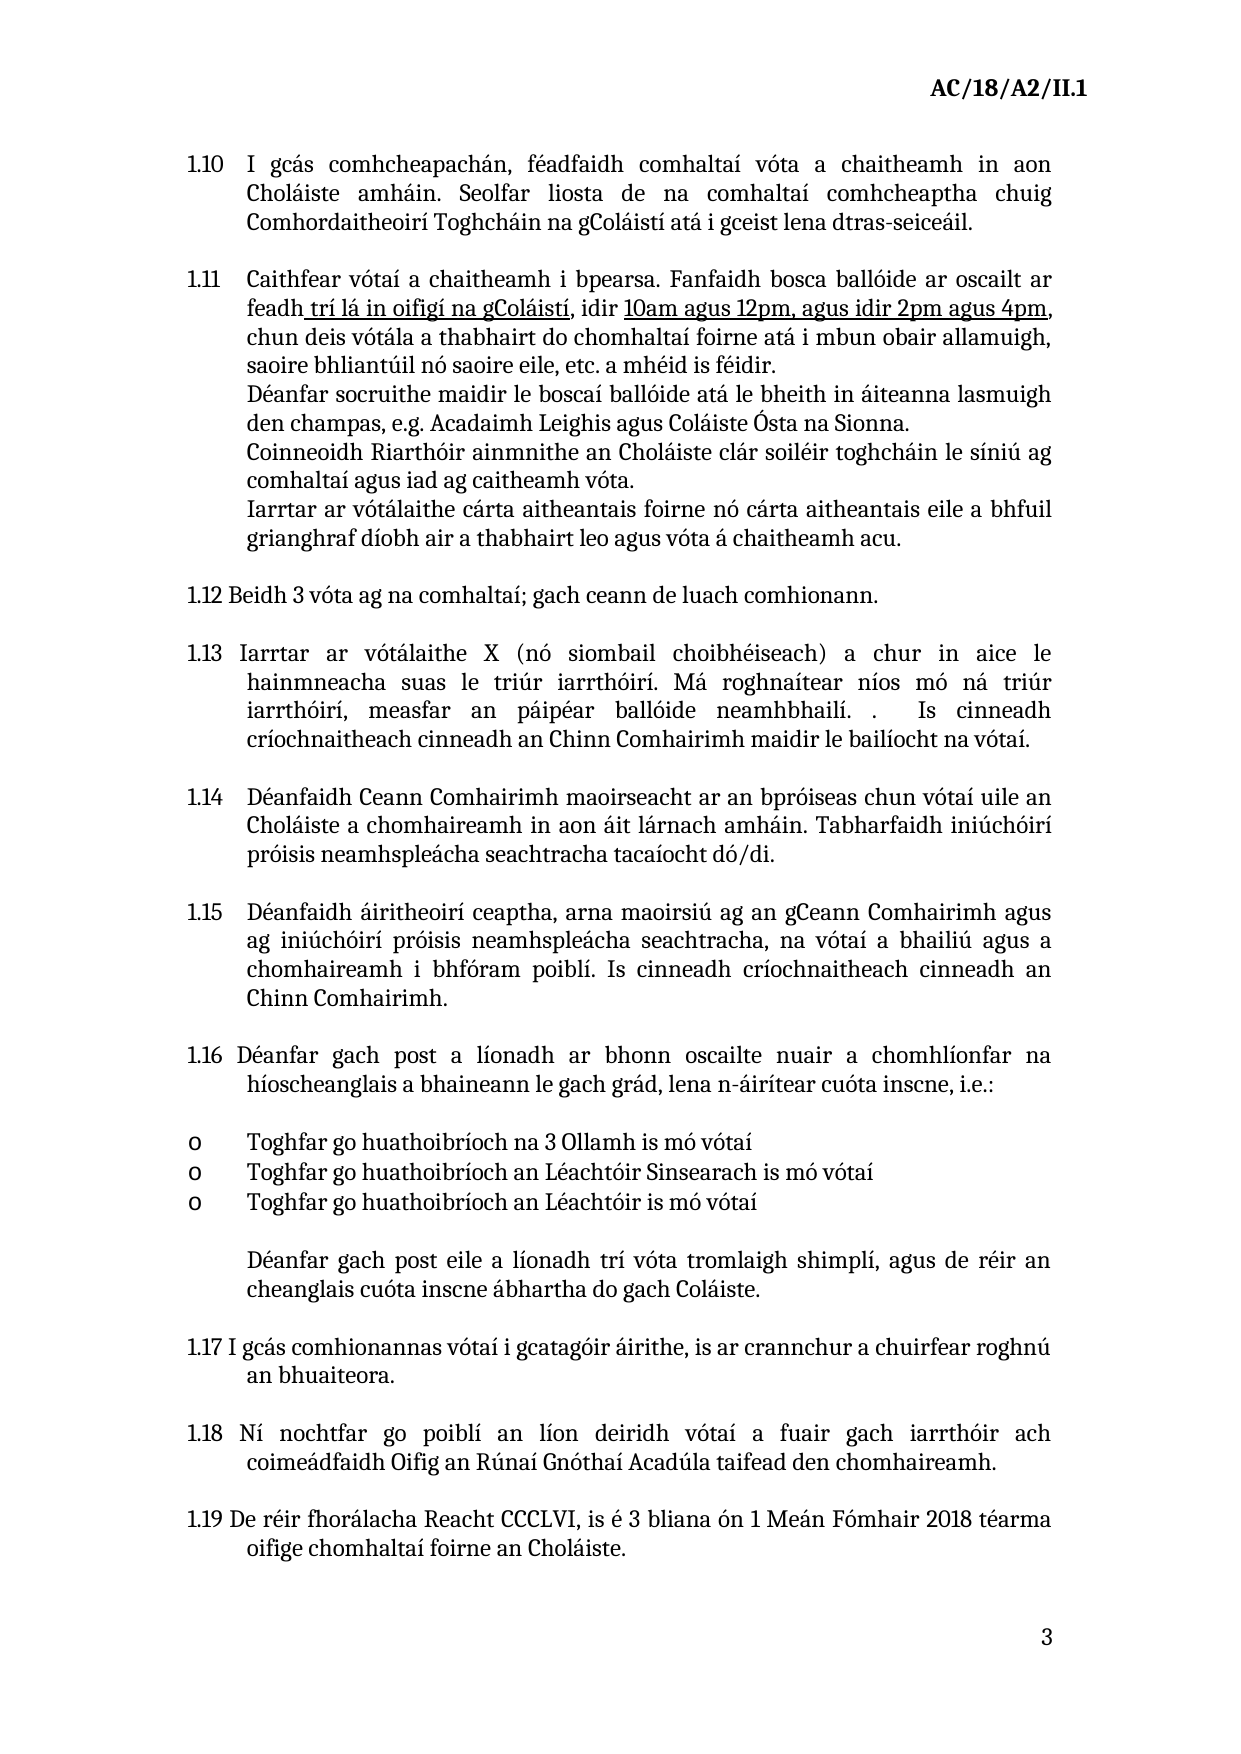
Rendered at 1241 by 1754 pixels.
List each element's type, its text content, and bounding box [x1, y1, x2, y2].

text 1.15 Déanfaidh áiritheoirí ceaptha, arna maoirsiú ag an gCeann Comhairimh agus ag iniúchóirí próisis neamhspleácha seachtracha, na vótaí a bhailiú agus a chomhaireamh i bhfóram poiblí. Is cinneadh críochnaitheach cinneadh an Chinn Comhairimh. [187, 897, 1053, 1012]
text 1.12 Beidh 3 vóta ag na comhaltaí; gach ceann de luach comhionann. [187, 581, 1053, 610]
text 1.17 I gcás comhionannas vótaí i gcatagóir áirithe, is ar crannchur a chuirfear roghnú an bhuaiteora. [187, 1332, 1053, 1390]
text 1.16 Déanfar gach post a líonadh ar bhonn oscailte nuair a chomhlíonfar na híoscheanglais a bhaineann le gach grád, lena n-áirítear cuóta inscne, i.e.: [187, 1041, 1053, 1099]
text Iarrtar ar vótálaithe cárta aitheantais foirne nó cárta aitheantais eile a bhfuil grianghraf díobh air a thabhairt leo agus vóta á chaitheamh acu. [247, 495, 1053, 552]
text 1.11 Caithfear vótaí a chaitheamh i bpearsa. Fanfaidh bosca ballóide ar oscailt ar feadh trí lá in oifigí na gColáistí, idir 10am agus 12pm, agus idir 2pm agus 4pm, chun deis vótála a thabhairt do chomhaltaí foirne atá i mbun obair allamuigh, saoire bhliantúil nó saoire eile, etc. a mhéid is féidir. [187, 265, 1053, 380]
text Déanfar gach post eile a líonadh trí vóta tromlaigh shimplí, agus de réir an cheanglais cuóta inscne ábhartha do gach Coláiste. [247, 1246, 1053, 1304]
text 1.10 I gcás comhcheapachán, féadfaidh comhaltaí vóta a chaitheamh in aon Choláiste amháin. Seolfar liosta de na comhaltaí comhcheaptha chuig Comhordaitheoirí Toghcháin na gColáistí atá i gceist lena dtras-seiceáil. [187, 150, 1053, 236]
text Déanfar socruithe maidir le boscaí ballóide atá le bheith in áiteanna lasmuigh den champas, e.g. Acadaimh Leighis agus Coláiste Ósta na Sionna. [247, 380, 1053, 437]
list Toghfar go huathoibríoch an Léachtóir Sinsearach is mó vótaí [187, 1157, 1053, 1187]
text 1.18 Ní nochtfar go poiblí an líon deiridh vótaí a fuair gach iarrthóir ach coimeádfaidh Oifig an Rúnaí Gnóthaí Acadúla taifead den chomhaireamh. [187, 1419, 1053, 1476]
text 1.13 Iarrtar ar vótálaithe X (nó siombail choibhéiseach) a chur in aice le hainmneacha suas le triúr iarrthóirí. Má roghnaítear níos mó ná triúr iarrthóirí, measfar an páipéar ballóide neamhbhailí. . Is cinneadh críochnaitheach cinneadh an Chinn Comhairimh maidir le bailíocht na vótaí. [187, 639, 1053, 754]
text Coinneoidh Riarthóir ainmnithe an Choláiste clár soiléir toghcháin le síniú ag comhaltaí agus iad ag caitheamh vóta. [247, 437, 1053, 495]
list Toghfar go huathoibríoch na 3 Ollamh is mó vótaí [187, 1127, 1053, 1157]
list Toghfar go huathoibríoch an Léachtóir is mó vótaí [187, 1187, 1053, 1217]
text 1.19 De réir fhorálacha Reacht CCCLVI, is é 3 bliana ón 1 Meán Fómhair 2018 téarma oifige chomhaltaí foirne an Choláiste. [187, 1505, 1053, 1562]
text 1.14 Déanfaidh Ceann Comhairimh maoirseacht ar an bpróiseas chun vótaí uile an Choláiste a chomhaireamh in aon áit lárnach amháin. Tabharfaidh iniúchóirí próisis neamhspleácha seachtracha tacaíocht dó/di. [187, 782, 1053, 869]
